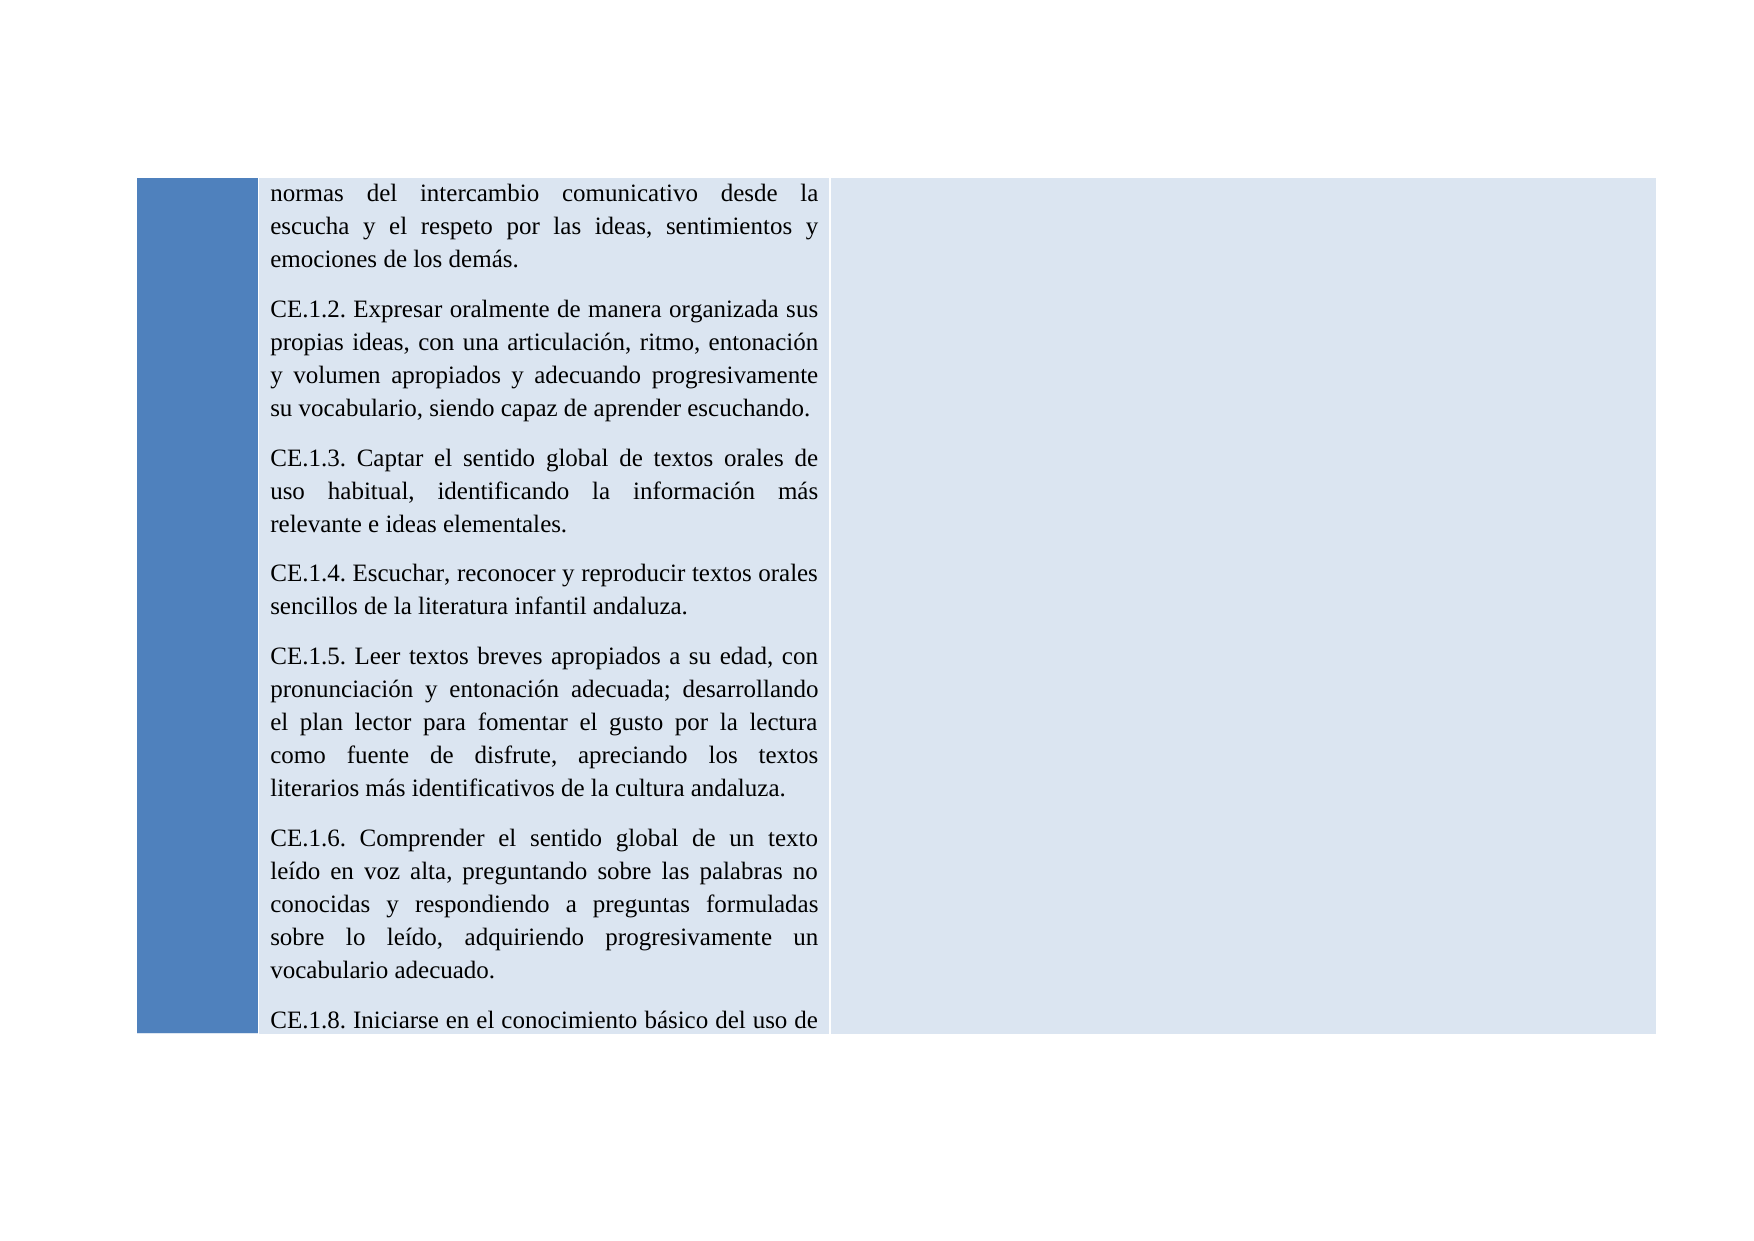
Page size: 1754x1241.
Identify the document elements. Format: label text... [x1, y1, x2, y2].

table_cell 2 [137, 178, 258, 1033]
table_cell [259, 178, 829, 1033]
table_cell [831, 178, 1656, 1033]
